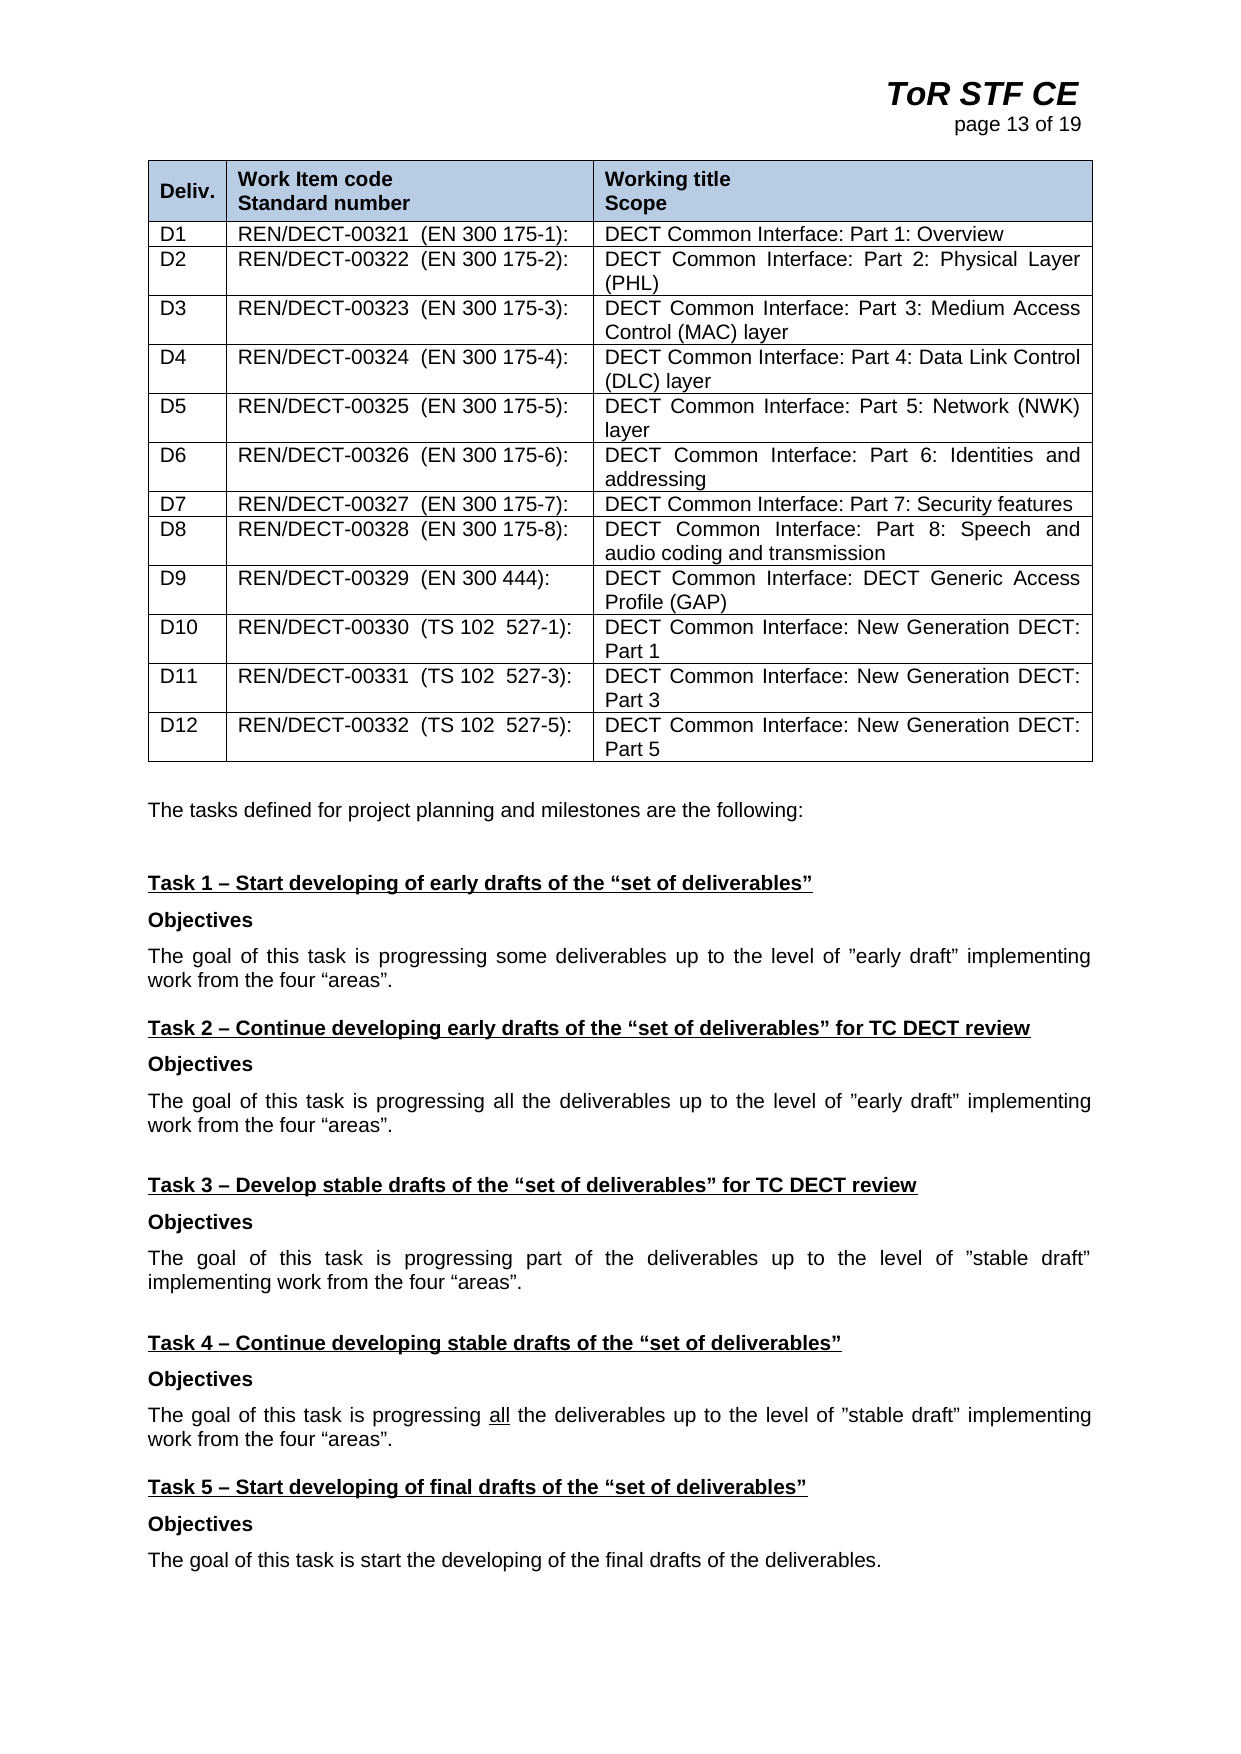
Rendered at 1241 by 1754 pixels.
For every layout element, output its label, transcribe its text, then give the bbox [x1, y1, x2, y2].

table_cell D7 [149, 492, 226, 516]
table_cell DECT Common Interface: New Generation DECT: Part 5 [594, 713, 1092, 761]
table_cell REN/DECT-00324 (EN 300 175-4): [227, 345, 593, 393]
table_cell REN/DECT-00329 (EN 300 444): [227, 566, 593, 614]
table_cell DECT Common Interface: New Generation DECT: Part 3 [594, 664, 1092, 712]
text Objectives [148, 907, 1092, 931]
text Task 1 – Start developing of early drafts of the “set of deliverables” [148, 871, 1092, 895]
table_cell REN/DECT-00321 (EN 300 175-1): [227, 222, 593, 246]
table_cell D8 [149, 517, 226, 565]
table_cell REN/DECT-00325 (EN 300 175-5): [227, 394, 593, 442]
text Task 4 – Continue developing stable drafts of the “set of deliverables” [148, 1330, 1092, 1354]
table_header Deliv. [149, 161, 226, 221]
table_cell DECT Common Interface: New Generation DECT: Part 1 [594, 615, 1092, 663]
table_cell D6 [149, 443, 226, 491]
table_cell D1 [149, 222, 226, 246]
table_cell DECT Common Interface: Part 8: Speech and audio coding and transmission [594, 517, 1092, 565]
text The goal of this task is progressing some deliverables up to the level of ”early draft” implementing work from the four “areas”. [148, 944, 1092, 992]
table_cell D4 [149, 345, 226, 393]
table_cell D2 [149, 247, 226, 295]
table_cell DECT Common Interface: Part 5: Network (NWK) layer [594, 394, 1092, 442]
table_cell D11 [149, 664, 226, 712]
table_cell D5 [149, 394, 226, 442]
table_cell DECT Common Interface: Part 7: Security features [594, 492, 1092, 516]
table_header Work Item code Standard number [227, 161, 593, 221]
text The goal of this task is progressing all the deliverables up to the level of ”stable draft” implementing work from the four “areas”. [148, 1403, 1092, 1451]
table_cell DECT Common Interface: Part 1: Overview [594, 222, 1092, 246]
text The goal of this task is progressing all the deliverables up to the level of ”early draft” implementing work from the four “areas”. [148, 1089, 1092, 1137]
table_cell D3 [149, 296, 226, 344]
table_cell REN/DECT-00327 (EN 300 175-7): [227, 492, 593, 516]
text Objectives [148, 1209, 1092, 1233]
table_cell REN/DECT-00326 (EN 300 175-6): [227, 443, 593, 491]
table_cell REN/DECT-00331 (TS 102 527-3): [227, 664, 593, 712]
text Objectives [148, 1052, 1092, 1076]
table_cell DECT Common Interface: Part 4: Data Link Control (DLC) layer [594, 345, 1092, 393]
text Task 2 – Continue developing early drafts of the “set of deliverables” for TC DECT review [148, 1016, 1092, 1040]
table_cell D9 [149, 566, 226, 614]
table_cell DECT Common Interface: DECT Generic Access Profile (GAP) [594, 566, 1092, 614]
text The goal of this task is progressing part of the deliverables up to the level of ”stable draft” implementing work from the four “areas”. [148, 1246, 1092, 1294]
text Objectives [148, 1512, 1092, 1536]
table_cell REN/DECT-00330 (TS 102 527-1): [227, 615, 593, 663]
table_header Working title Scope [594, 161, 1092, 221]
table_cell REN/DECT-00332 (TS 102 527-5): [227, 713, 593, 761]
table_cell D12 [149, 713, 226, 761]
text Task 5 – Start developing of final drafts of the “set of deliverables” [148, 1475, 1092, 1499]
table_cell REN/DECT-00328 (EN 300 175-8): [227, 517, 593, 565]
table_cell REN/DECT-00323 (EN 300 175-3): [227, 296, 593, 344]
table_cell DECT Common Interface: Part 2: Physical Layer (PHL) [594, 247, 1092, 295]
text The goal of this task is start the developing of the final drafts of the deliverables. [148, 1548, 1092, 1572]
text The tasks defined for project planning and milestones are the following: [148, 798, 1092, 822]
table_cell DECT Common Interface: Part 3: Medium Access Control (MAC) layer [594, 296, 1092, 344]
table_cell REN/DECT-00322 (EN 300 175-2): [227, 247, 593, 295]
table_cell D10 [149, 615, 226, 663]
text Task 3 – Develop stable drafts of the “set of deliverables” for TC DECT review [148, 1173, 1092, 1197]
text Objectives [148, 1367, 1092, 1391]
table_cell DECT Common Interface: Part 6: Identities and addressing [594, 443, 1092, 491]
